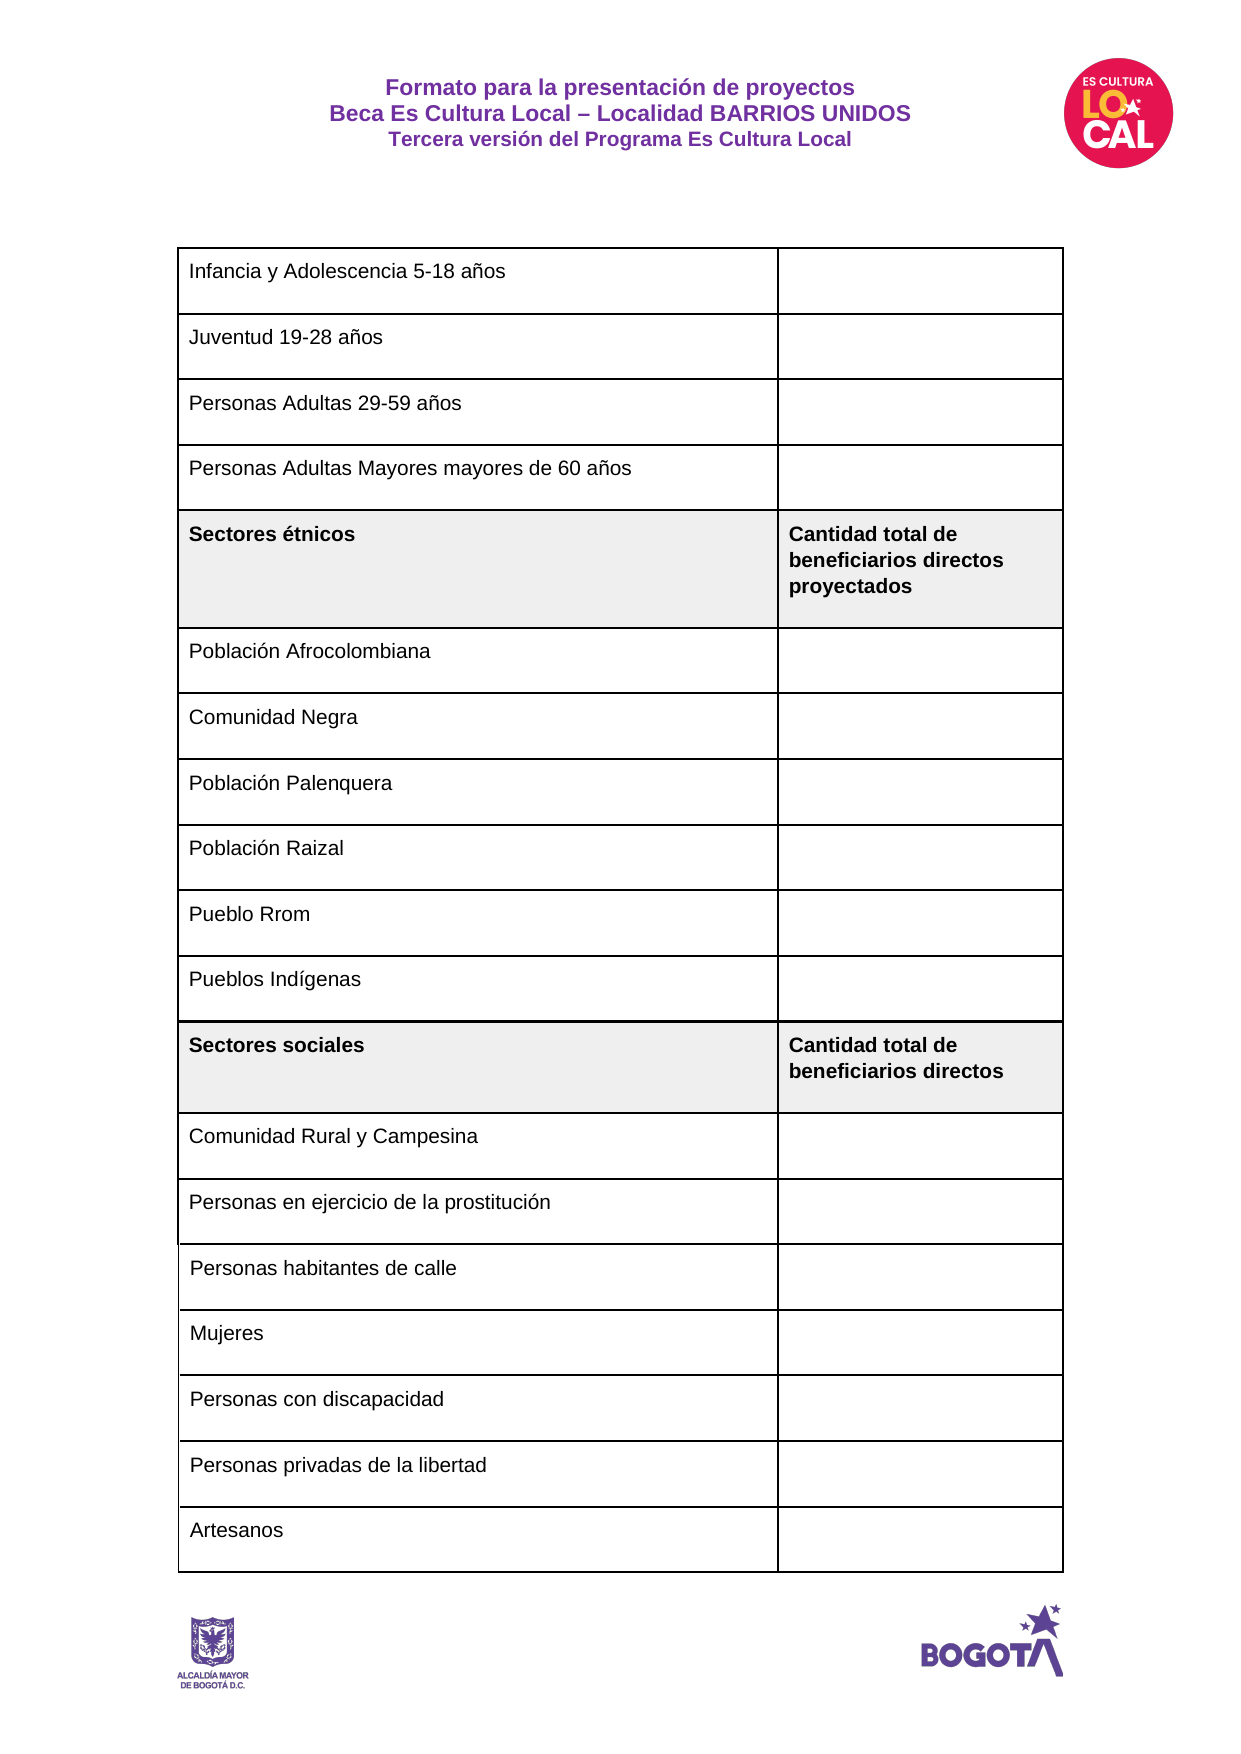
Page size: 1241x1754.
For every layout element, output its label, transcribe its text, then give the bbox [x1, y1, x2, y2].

table_cell Personas privadas de la libertad [179, 1441, 777, 1506]
table_cell Personas Adultas Mayores mayores de 60 años [179, 446, 777, 509]
table_cell Personas en ejercicio de la prostitución [179, 1180, 777, 1243]
table_cell [779, 957, 1062, 1020]
table_cell Mujeres [179, 1310, 777, 1374]
table_cell [779, 315, 1062, 378]
table_cell [779, 694, 1062, 758]
table_cell [779, 1376, 1062, 1440]
table_cell Pueblo Rrom [179, 891, 777, 955]
table_cell Población Palenquera [179, 760, 777, 823]
table_cell Comunidad Negra [179, 694, 777, 758]
table_cell Juventud 19-28 años [179, 315, 777, 378]
table_cell [779, 446, 1062, 509]
table_cell Personas Adultas 29-59 años [179, 380, 777, 444]
table_cell [779, 1442, 1062, 1506]
table_cell [779, 629, 1062, 692]
table_cell [779, 826, 1062, 889]
table_cell [779, 249, 1062, 312]
table_cell Población Afrocolombiana [179, 629, 777, 692]
picture [177, 1604, 252, 1689]
table_cell Pueblos Indígenas [179, 957, 777, 1020]
table_cell Cantidad total de beneficiarios directos [779, 1023, 1062, 1112]
table_cell Cantidad total de beneficiarios directos proyectados [779, 511, 1062, 627]
table_cell [779, 1245, 1062, 1309]
table_cell [779, 380, 1062, 444]
table_cell [779, 1508, 1062, 1571]
table_cell [779, 1114, 1062, 1177]
table_cell [779, 1180, 1062, 1243]
table_cell Personas con discapacidad [179, 1375, 777, 1440]
table_cell Sectores sociales [179, 1023, 777, 1112]
picture [919, 1604, 1063, 1689]
table_cell Comunidad Rural y Campesina [179, 1114, 777, 1177]
table_cell [779, 1311, 1062, 1374]
table_cell Población Raizal [179, 826, 777, 889]
table_cell Sectores étnicos [179, 511, 777, 627]
table_cell Personas habitantes de calle [179, 1244, 777, 1309]
table_cell [779, 760, 1062, 823]
picture [1063, 57, 1174, 169]
table_cell Artesanos [179, 1507, 777, 1571]
table_cell [779, 891, 1062, 955]
table_cell Infancia y Adolescencia 5-18 años [179, 249, 777, 312]
